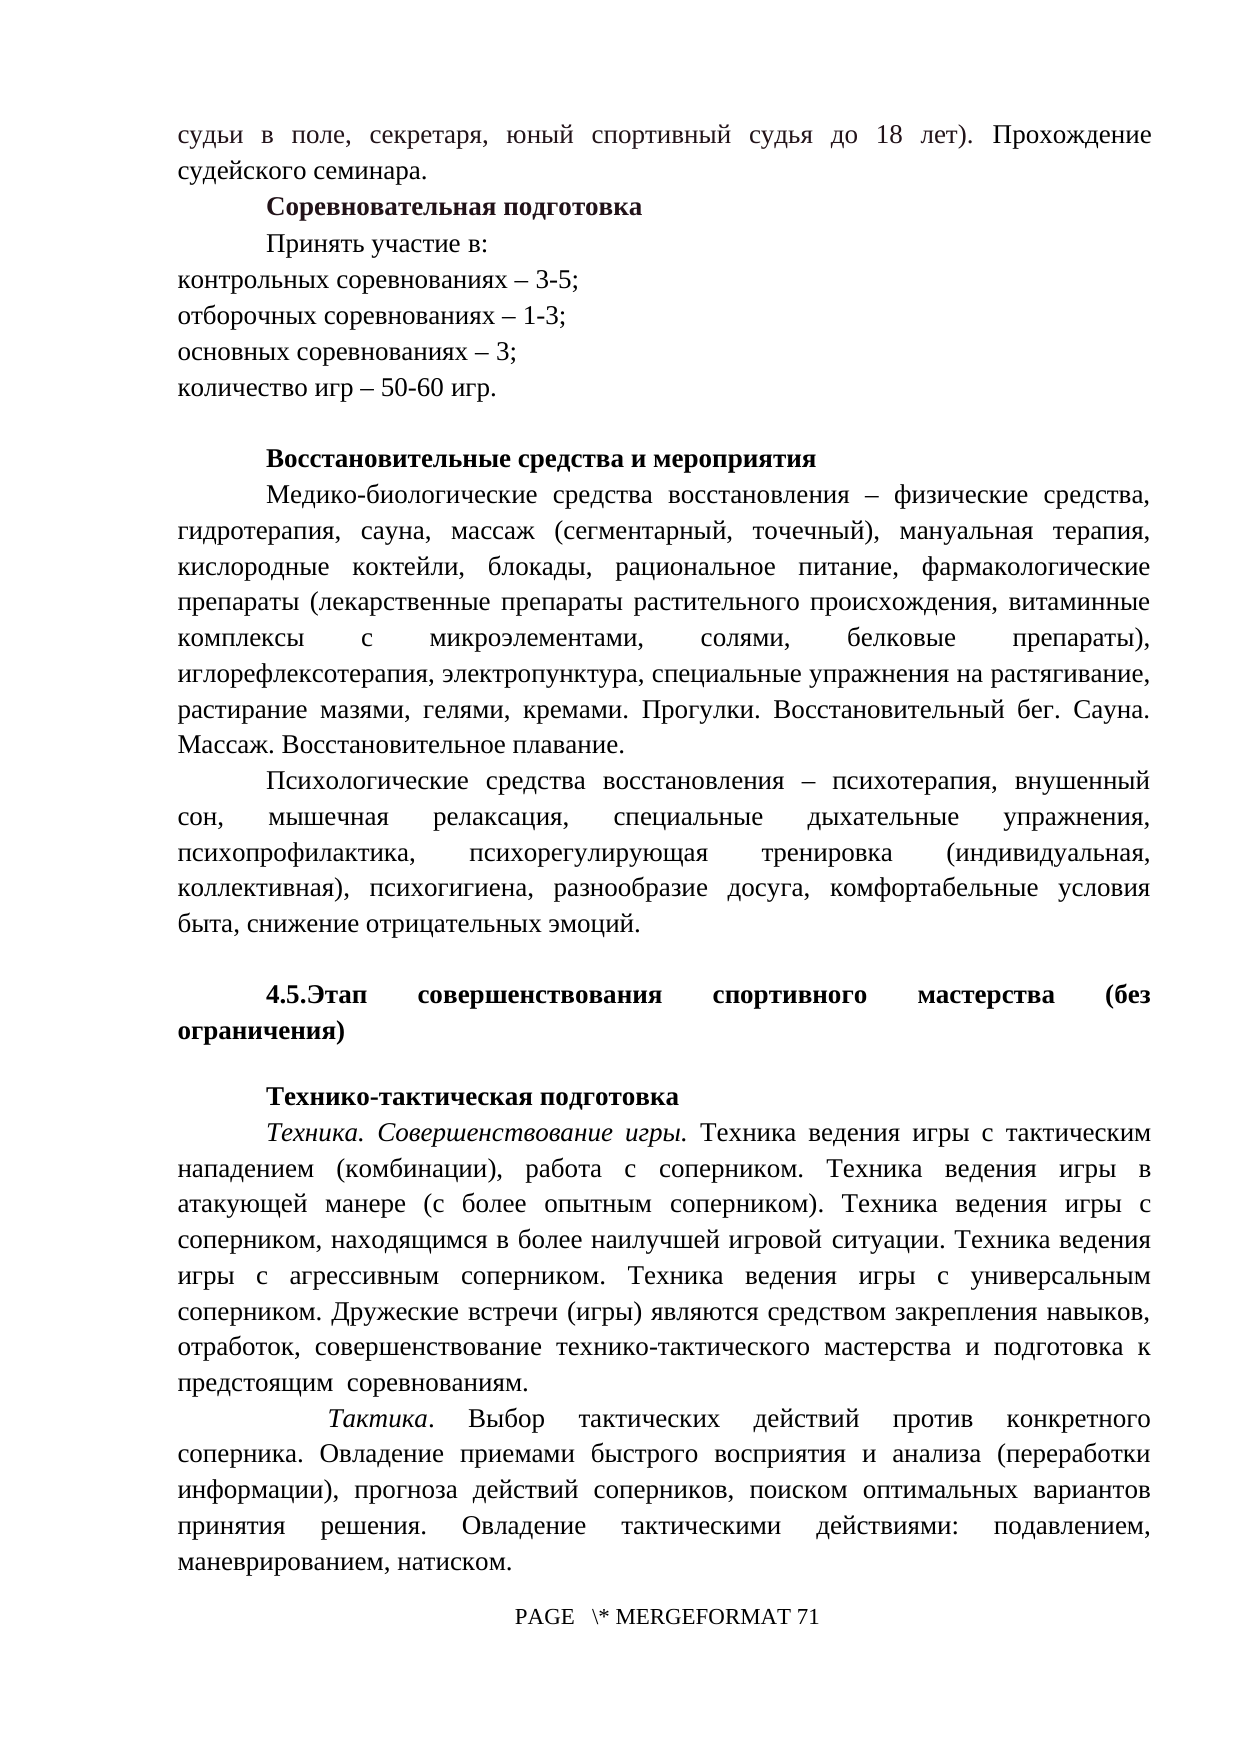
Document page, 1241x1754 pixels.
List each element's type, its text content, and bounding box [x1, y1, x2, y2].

list Техника. Совершенствование игры. Техника ведения игры с тактическим нападением (комбинации), работа с соперником. Техника ведения игры в атакующей манере (с более опытным соперником). Техника ведения игры с соперником, находящимся в более наилучшей игровой ситуации. Техника ведения игры с агрессивным соперником. Техника ведения игры с универсальным соперником. Дружеские встречи (игры) являются средством закрепления навыков, отработок, совершенствование технико-тактического мастерства и подготовка к предстоящим соревнованиям. [177, 1116, 1152, 1397]
text Принять участие в: [177, 227, 1151, 258]
text Восстановительные средства и мероприятия [177, 443, 1152, 474]
text отборочных соревнованиях – 1-3; [177, 299, 1152, 330]
text количество игр – 50-60 игр. [177, 371, 1152, 402]
text Медико-биологические средства восстановления – физические средства, гидротерапия, сауна, массаж (сегментарный, точечный), мануальная терапия, кислородные коктейли, блокады, рациональное питание, фармакологические препараты (лекарственные препараты растительного происхождения, витаминные комплексы с микроэлементами, солями, белковые препараты), иглорефлексотерапия, электропунктура, специальные упражнения на растягивание, растирание мазями, гелями, кремами. Прогулки. Восстановительный бег. Сауна. Массаж. Восстановительное плавание. [177, 478, 1151, 759]
text основных соревнованиях – 3; [177, 335, 1152, 366]
subtitle 4.5.Этап совершенствования спортивного мастерства (без ограничения) [177, 978, 1152, 1045]
text Соревновательная подготовка [177, 191, 1151, 222]
text контрольных соревнованиях – 3-5; [177, 263, 1152, 294]
text Технико-тактическая подготовка [177, 1080, 1152, 1111]
text Психологические средства восстановления – психотерапия, внушенный сон, мышечная релаксация, специальные дыхательные упражнения, психопрофилактика, психорегулирующая тренировка (индивидуальная, коллективная), психогигиена, разнообразие досуга, комфортабельные условия быта, снижение отрицательных эмоций. [177, 764, 1151, 938]
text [177, 118, 1152, 185]
list Тактика. Выбор тактических действий против конкретного соперника. Овладение приемами быстрого восприятия и анализа (переработки информации), прогноза действий соперников, поиском оптимальных вариантов принятия решения. Овладение тактическими действиями: подавлением, маневрированием, натиском. [177, 1402, 1152, 1576]
